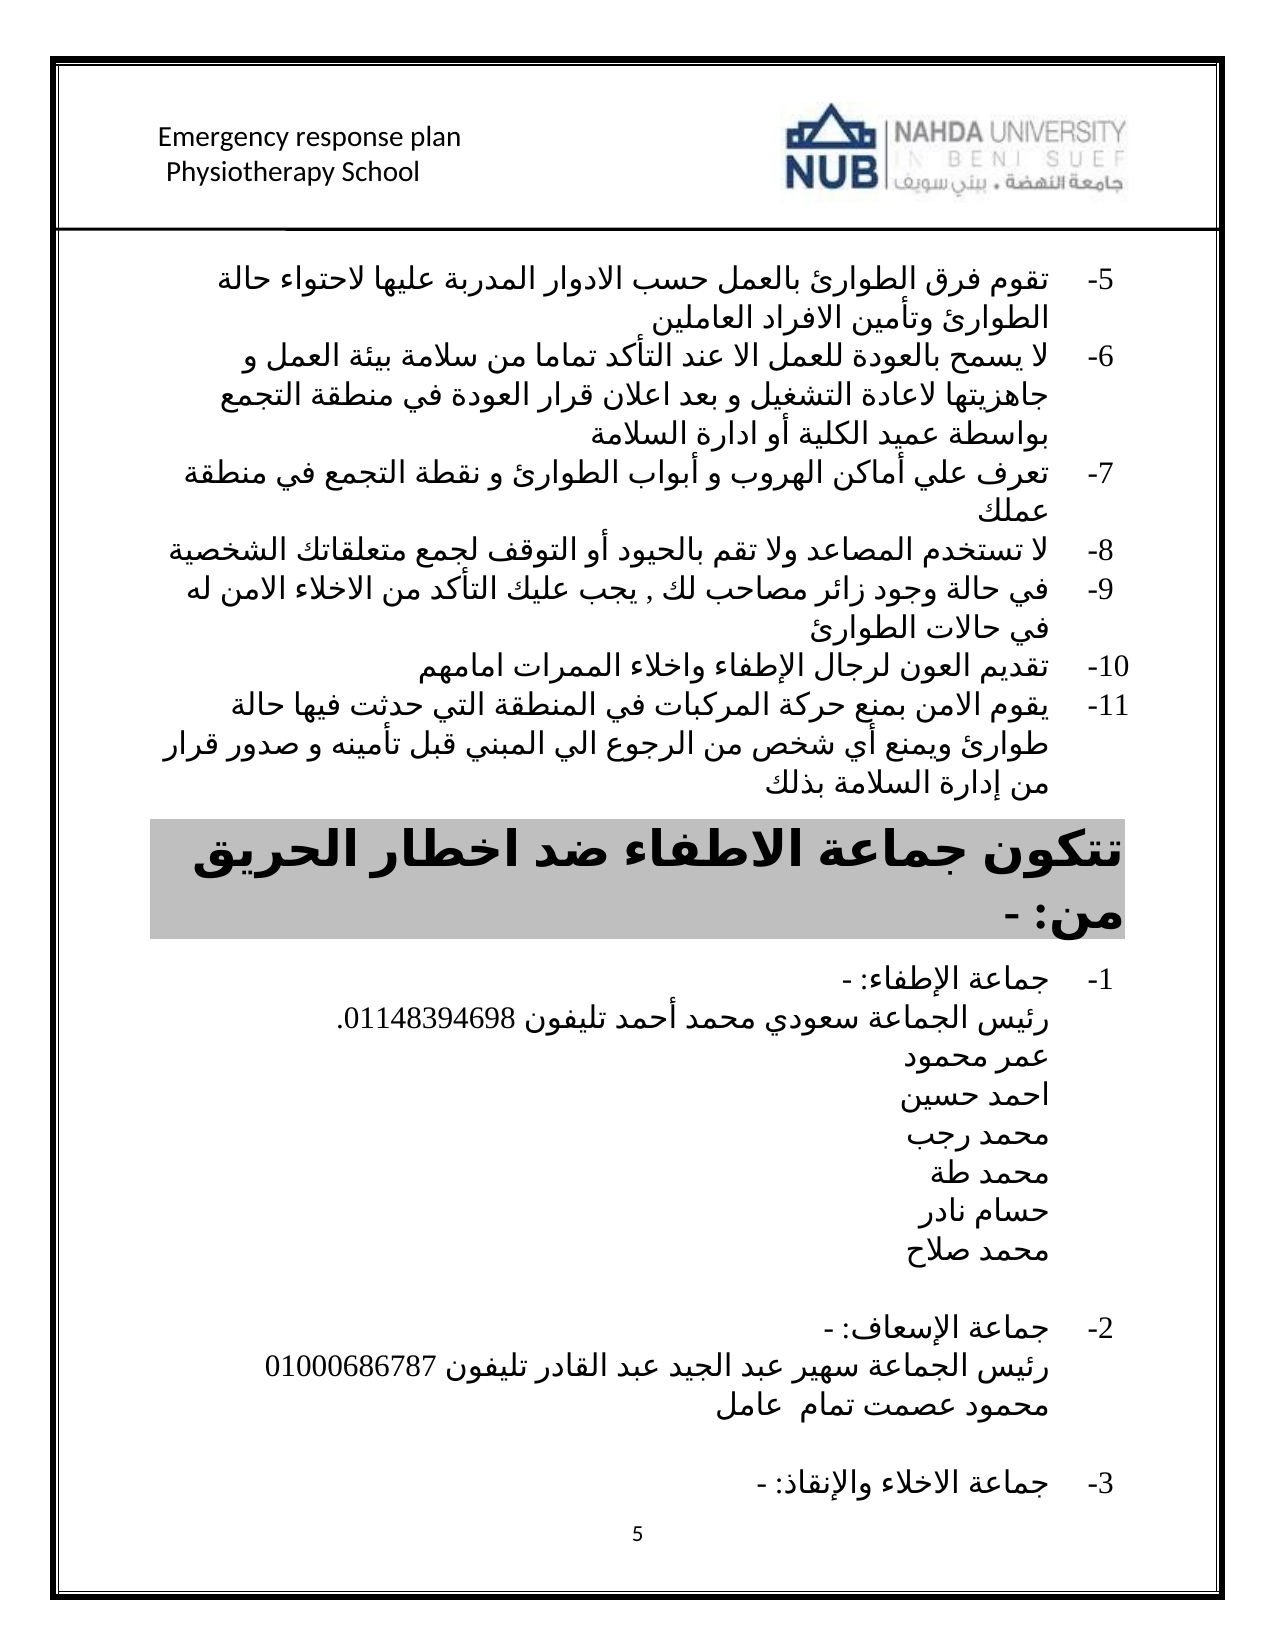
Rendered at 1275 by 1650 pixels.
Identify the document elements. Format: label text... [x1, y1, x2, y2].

text تتكون جماعة الاطفاء ضد اخطار الحريق من: - [150, 819, 1125, 939]
list محمود عصمت تمام عامل [150, 1386, 1050, 1422]
list جماعة الإطفاء: - [150, 960, 1087, 996]
list جماعة الاخلاء والإنقاذ: - [150, 1464, 1087, 1500]
list رئيس الجماعة سهير عبد الجيد عبد القادر تليفون 01000686787 [150, 1348, 1050, 1383]
list جماعة الإسعاف: - [150, 1309, 1087, 1345]
list في حالة وجود زائر مصاحب لك , يجب عليك التأكد من الاخلاء الامن له في حالات الطوارئ [150, 570, 1087, 645]
list تقديم العون لرجال الإطفاء واخلاء الممرات امامهم [150, 648, 1087, 683]
list حسام نادر [150, 1193, 1050, 1228]
list محمد طة [150, 1154, 1050, 1190]
list لا تستخدم المصاعد ولا تقم بالحيود أو التوقف لجمع متعلقاتك الشخصية [150, 531, 1087, 567]
list لا يسمح بالعودة للعمل الا عند التأكد تماما من سلامة بيئة العمل و جاهزيتها لاعادة التشغيل و بعد اعلان قرار العودة في منطقة التجمع بواسطة عميد الكلية أو ادارة السلامة [150, 338, 1087, 451]
list يقوم الامن بمنع حركة المركبات في المنطقة التي حدثت فيها حالة طوارئ ويمنع أي شخص من الرجوع الي المبني قبل تأمينه و صدور قرار من إدارة السلامة بذلك [150, 686, 1087, 800]
list تقوم فرق الطوارئ بالعمل حسب الادوار المدربة عليها لاحتواء حالة الطوارئ وتأمين الافراد العاملين [150, 260, 1087, 335]
list تعرف علي أماكن الهروب و أبواب الطوارئ و نقطة التجمع في منطقة عملك [150, 454, 1087, 528]
list رئيس الجماعة سعودي محمد أحمد تليفون 01148394698. [150, 999, 1050, 1035]
list محمد صلاح [150, 1231, 1050, 1267]
list عمر محمود [150, 1038, 1050, 1073]
list محمد رجب [150, 1115, 1050, 1151]
picture [778, 102, 1129, 202]
list احمد حسين [150, 1076, 1050, 1112]
